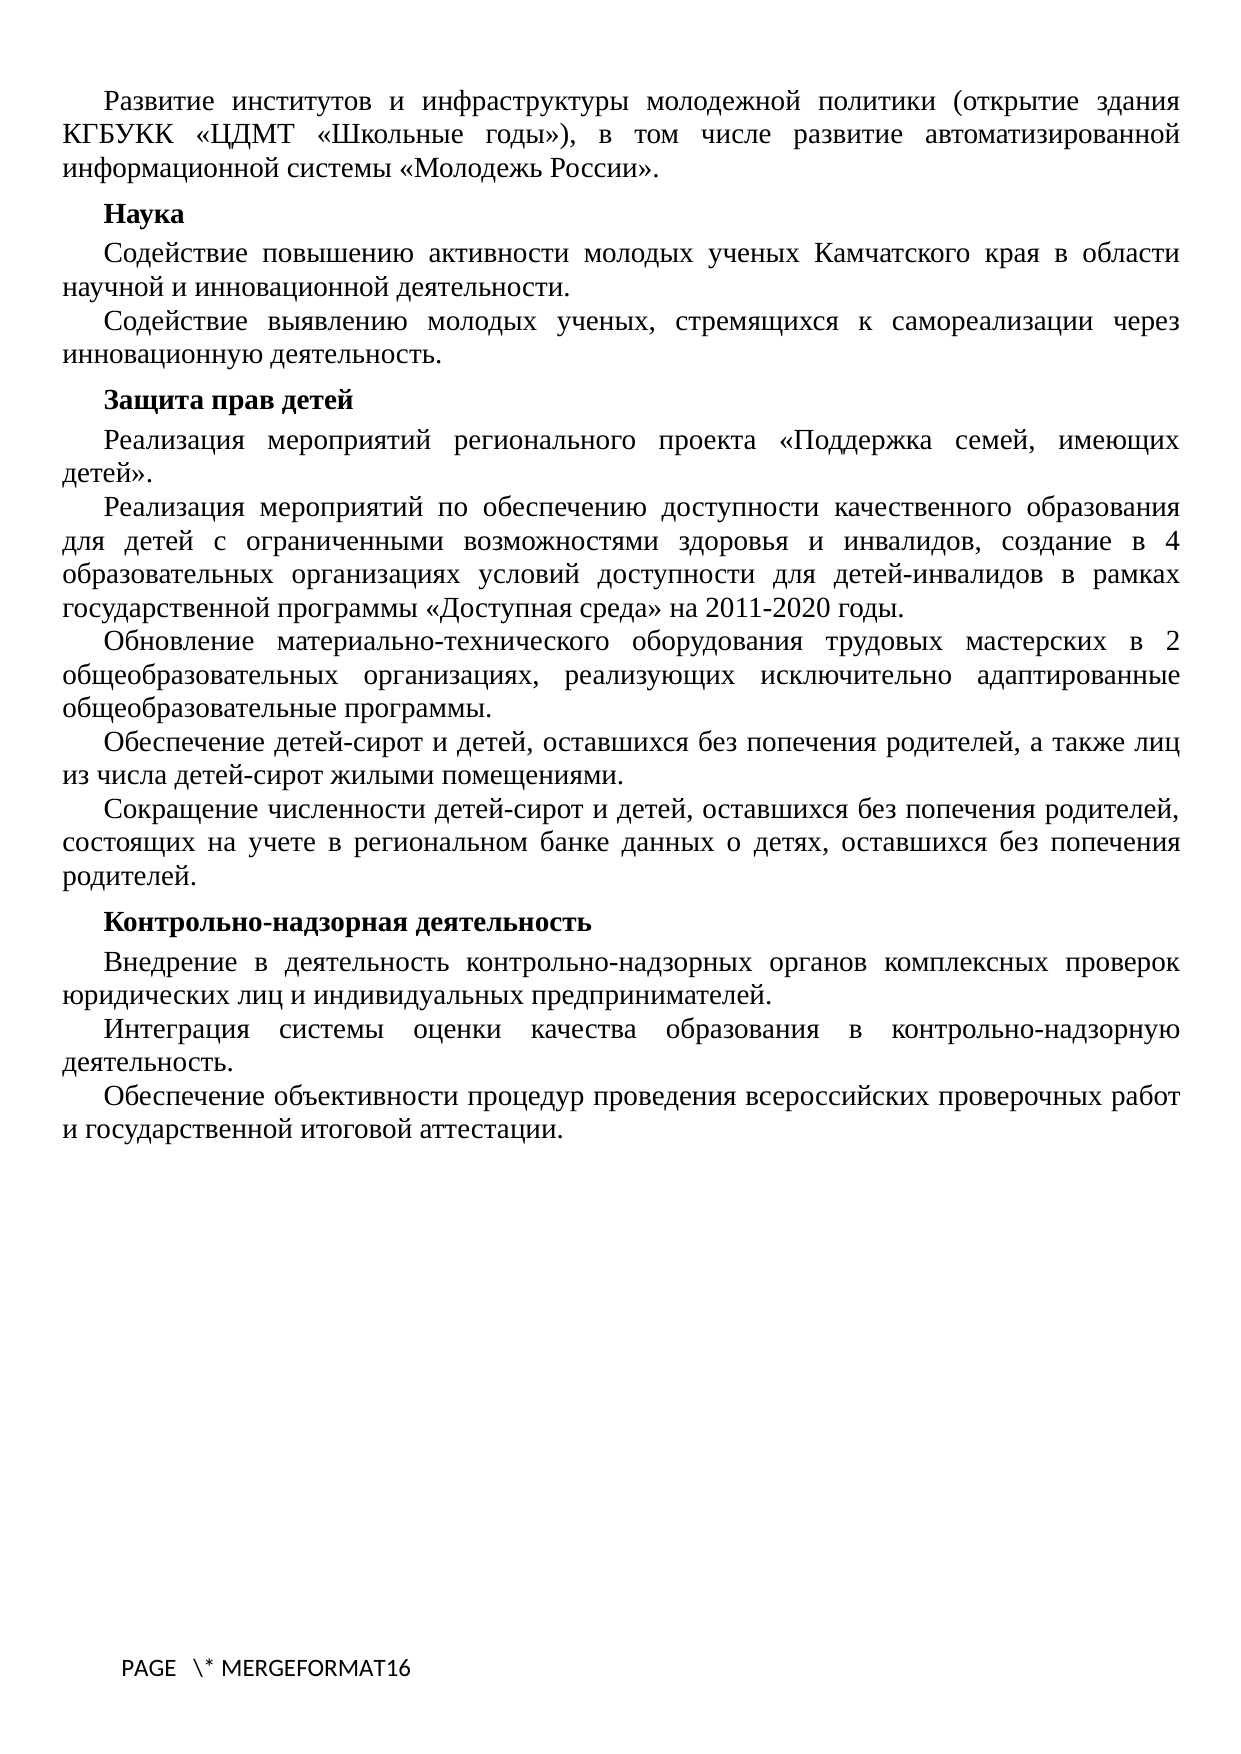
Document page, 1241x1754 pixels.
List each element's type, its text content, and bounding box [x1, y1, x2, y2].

text Наука [103, 196, 1181, 229]
text Интеграция системы оценки качества образования в контрольно-надзорную деятельность. [62, 1011, 1181, 1078]
text Развитие институтов и инфраструктуры молодежной политики (открытие здания КГБУКК «ЦДМТ «Школьные годы»), в том числе развитие автоматизированной информационной системы «Молодежь России». [62, 83, 1181, 183]
text Обеспечение детей-сирот и детей, оставшихся без попечения родителей, а также лиц из числа детей-сирот жилыми помещениями. [62, 724, 1181, 791]
text Реализация мероприятий по обеспечению доступности качественного образования для детей с ограниченными возможностями здоровья и инвалидов, создание в 4 образовательных организациях условий доступности для детей-инвалидов в рамках государственной программы «Доступная среда» на 2011-2020 годы. [62, 489, 1181, 623]
text Содействие выявлению молодых ученых, стремящихся к самореализации через инновационную деятельность. [62, 303, 1181, 370]
text Внедрение в деятельность контрольно-надзорных органов комплексных проверок юридических лиц и индивидуальных предпринимателей. [62, 944, 1181, 1011]
text Защита прав детей [103, 382, 1181, 416]
text Сокращение численности детей-сирот и детей, оставшихся без попечения родителей, состоящих на учете в региональном банке данных о детях, оставшихся без попечения родителей. [62, 791, 1181, 892]
text Обновление материально-технического оборудования трудовых мастерских в 2 общеобразовательных организациях, реализующих исключительно адаптированные общеобразовательные программы. [62, 623, 1181, 724]
text Содействие повышению активности молодых ученых Камчатского края в области научной и инновационной деятельности. [62, 236, 1181, 303]
text Контрольно-надзорная деятельность [103, 904, 1181, 938]
text Обеспечение объективности процедур проведения всероссийских проверочных работ и государственной итоговой аттестации. [62, 1078, 1181, 1145]
text Реализация мероприятий регионального проекта «Поддержка семей, имеющих детей». [62, 422, 1181, 489]
